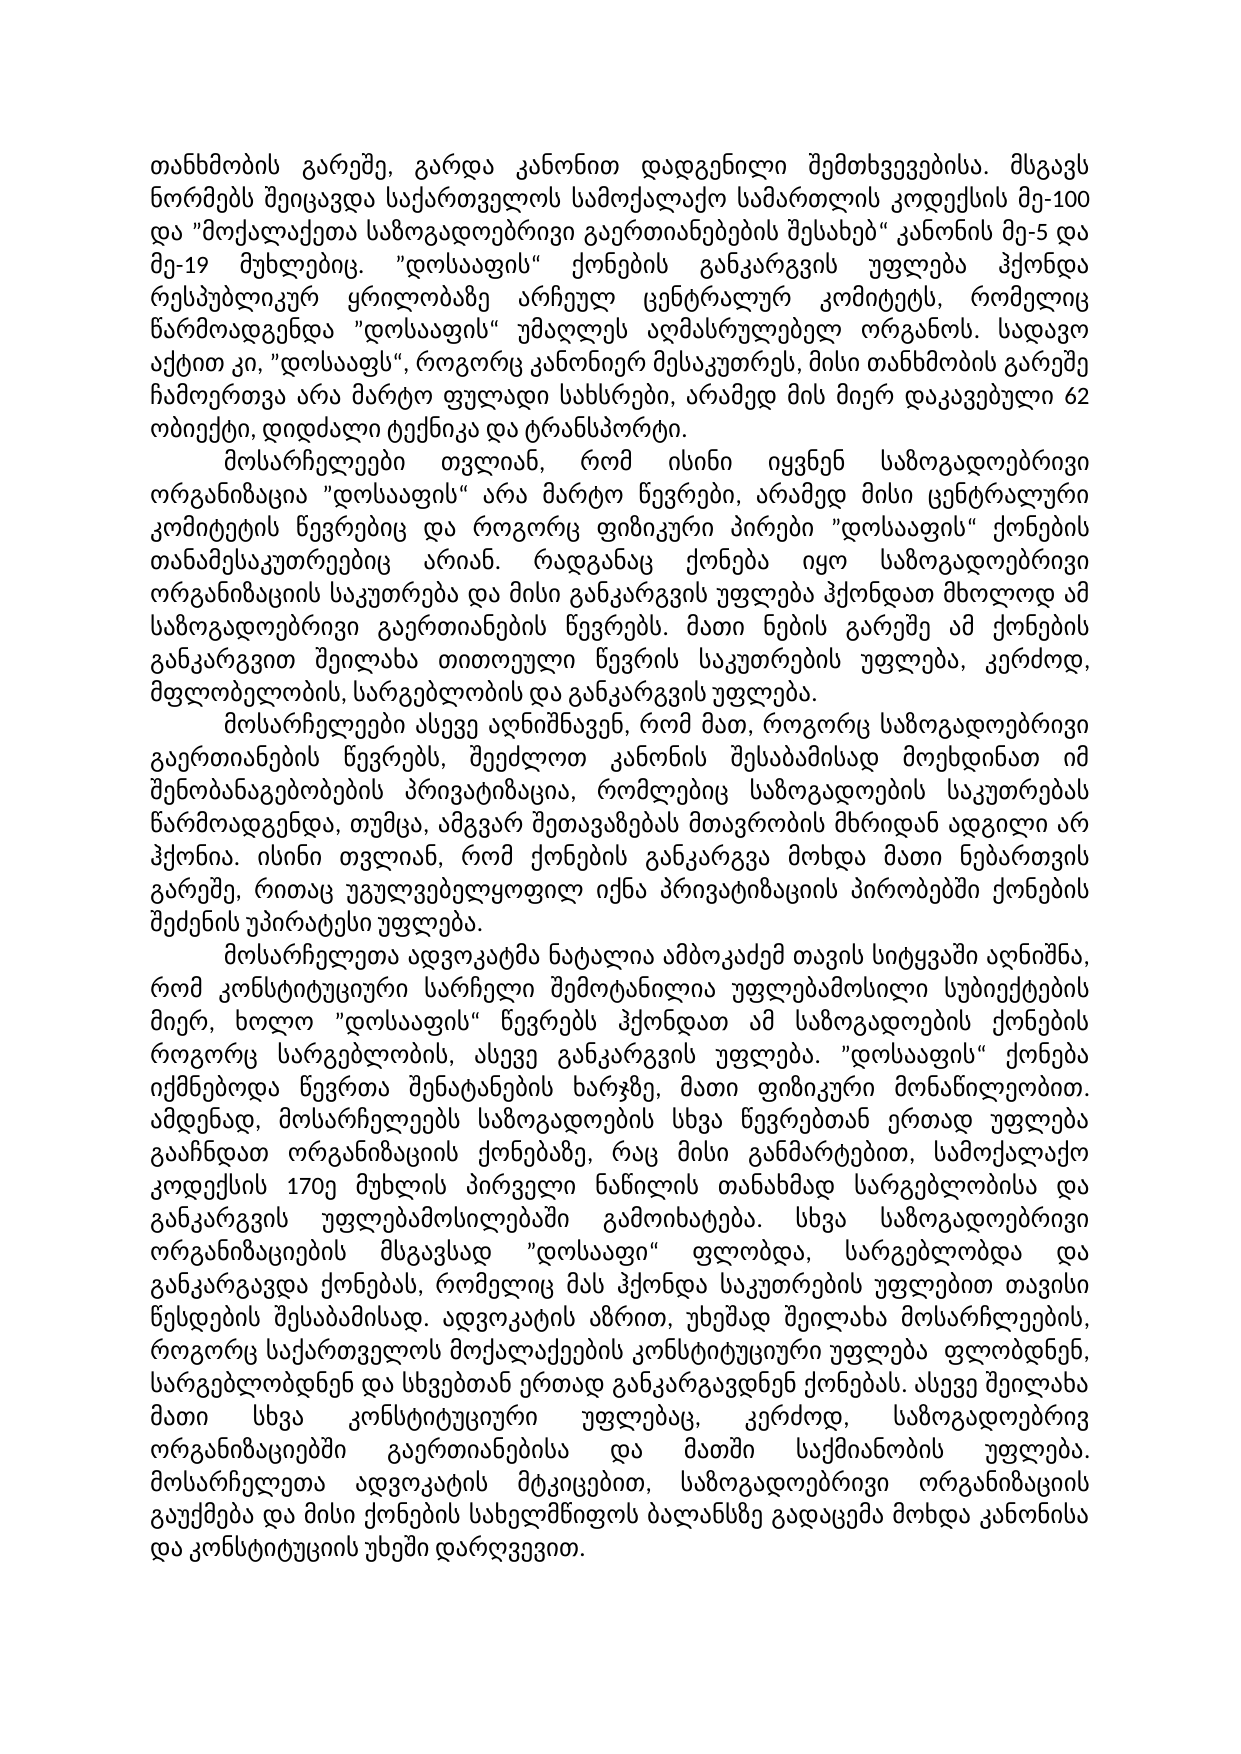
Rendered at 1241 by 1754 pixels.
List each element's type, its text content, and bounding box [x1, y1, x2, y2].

text მოსარჩელეთა ადვოკატმა ნატალია ამბოკაძემ თავის სიტყვაში აღნიშნა, რომ კონსტიტუციური სარჩელი შემოტანილია უფლებამოსილი სუბიექტების მიერ, ხოლო ”დოსააფის“ წევრებს ჰქონდათ ამ საზოგადოების ქონების როგორც სარგებლობის, ასევე განკარგვის უფლება. ”დოსააფის“ ქონება იქმნებოდა წევრთა შენატანების ხარჯზე, მათი ფიზიკური მონაწილეობით. ამდენად, მოსარჩელეებს საზოგადოების სხვა წევრებთან ერთად უფლება გააჩნდათ ორგანიზაციის ქონებაზე, რაც მისი განმარტებით, სამოქალაქო კოდექსის 170ე მუხლის პირველი ნაწილის თანახმად სარგებლობისა და განკარგვის უფლებამოსილებაში გამოიხატება. სხვა საზოგადოებრივი ორგანიზაციების მსგავსად ”დოსააფი“ ფლობდა, სარგებლობდა და განკარგავდა ქონებას, რომელიც მას ჰქონდა საკუთრების უფლებით თავისი წესდების შესაბამისად. ადვოკატის აზრით, უხეშად შეილახა მოსარჩლეების, როგორც საქართველოს მოქალაქეების კონსტიტუციური უფლება ფლობდნენ, სარგებლობდნენ და სხვებთან ერთად განკარგავდნენ ქონებას. ასევე შეილახა მათი სხვა კონსტიტუციური უფლებაც, კერძოდ, საზოგადოებრივ ორგანიზაციებში გაერთიანებისა და მათში საქმიანობის უფლება. მოსარჩელეთა ადვოკატის მტკიცებით, საზოგადოებრივი ორგანიზაციის გაუქმება და მისი ქონების სახელმწიფოს ბალანსზე გადაცემა მოხდა კანონისა და კონსტიტუციის უხეში დარღვევით. [150, 940, 1090, 1563]
text მოსარჩელეები ასევე აღნიშნავენ, რომ მათ, როგორც საზოგადოებრივი გაერთიანების წევრებს, შეეძლოთ კანონის შესაბამისად მოეხდინათ იმ შენობანაგებობების პრივატიზაცია, რომლებიც საზოგადოების საკუთრებას წარმოადგენდა, თუმცა, ამგვარ შეთავაზებას მთავრობის მხრიდან ადგილი არ ჰქონია. ისინი თვლიან, რომ ქონების განკარგვა მოხდა მათი ნებართვის გარეშე, რითაც უგულვებელყოფილ იქნა პრივატიზაციის პირობებში ქონების შეძენის უპირატესი უფლება. [150, 709, 1090, 938]
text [150, 150, 1090, 444]
text მოსარჩელეები თვლიან, რომ ისინი იყვნენ საზოგადოებრივი ორგანიზაცია ”დოსააფის“ არა მარტო წევრები, არამედ მისი ცენტრალური კომიტეტის წევრებიც და როგორც ფიზიკური პირები ”დოსააფის“ ქონების თანამესაკუთრეებიც არიან. რადგანაც ქონება იყო საზოგადოებრივი ორგანიზაციის საკუთრება და მისი განკარგვის უფლება ჰქონდათ მხოლოდ ამ საზოგადოებრივი გაერთიანების წევრებს. მათი ნების გარეშე ამ ქონების განკარგვით შეილახა თითოეული წევრის საკუთრების უფლება, კერძოდ, მფლობელობის, სარგებლობის და განკარგვის უფლება. [150, 446, 1090, 707]
